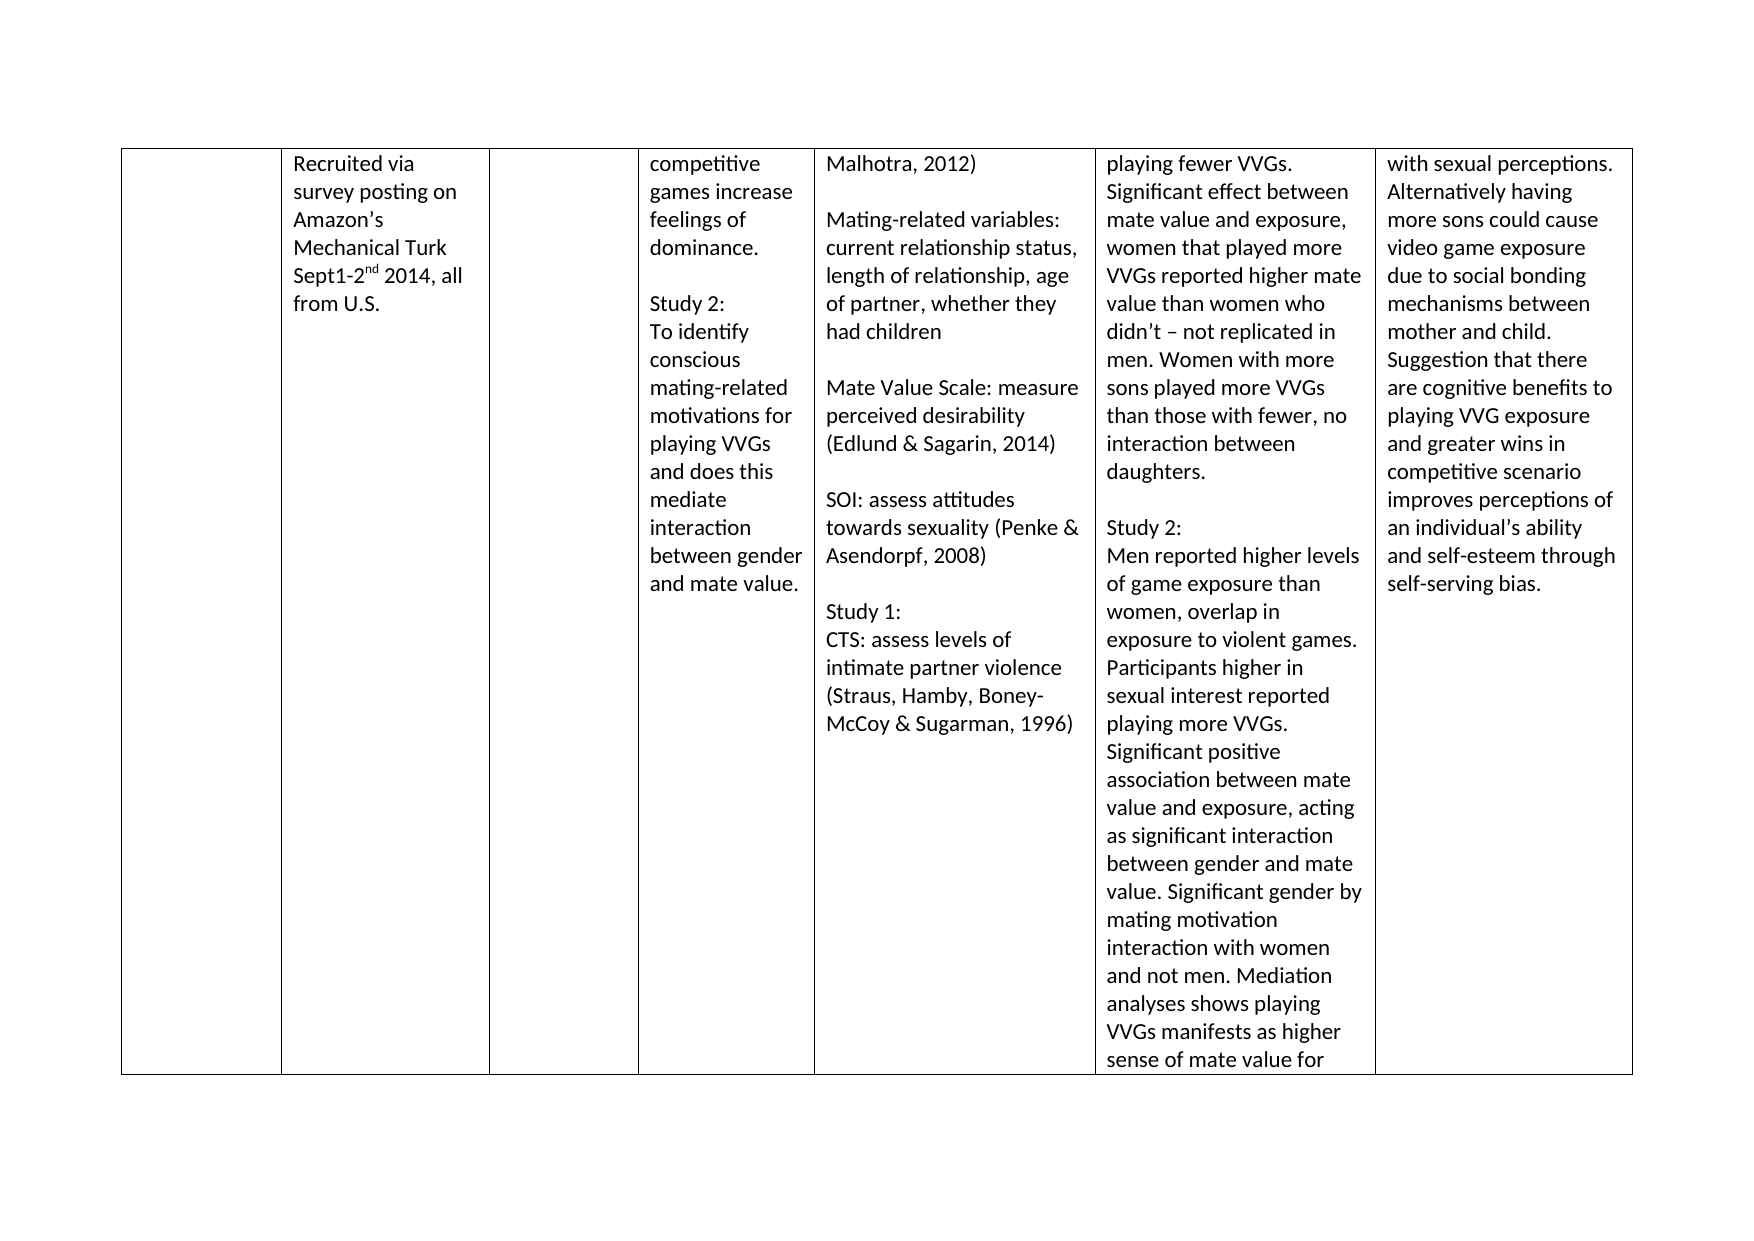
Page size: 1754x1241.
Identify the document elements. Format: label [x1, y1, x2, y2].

table_cell [1096, 149, 1375, 1073]
table_cell [1376, 149, 1632, 1073]
table_cell [282, 149, 489, 1073]
table_cell [490, 149, 638, 1073]
table_cell [815, 149, 1095, 1073]
table_cell [639, 149, 814, 1073]
table_cell [122, 149, 281, 1073]
